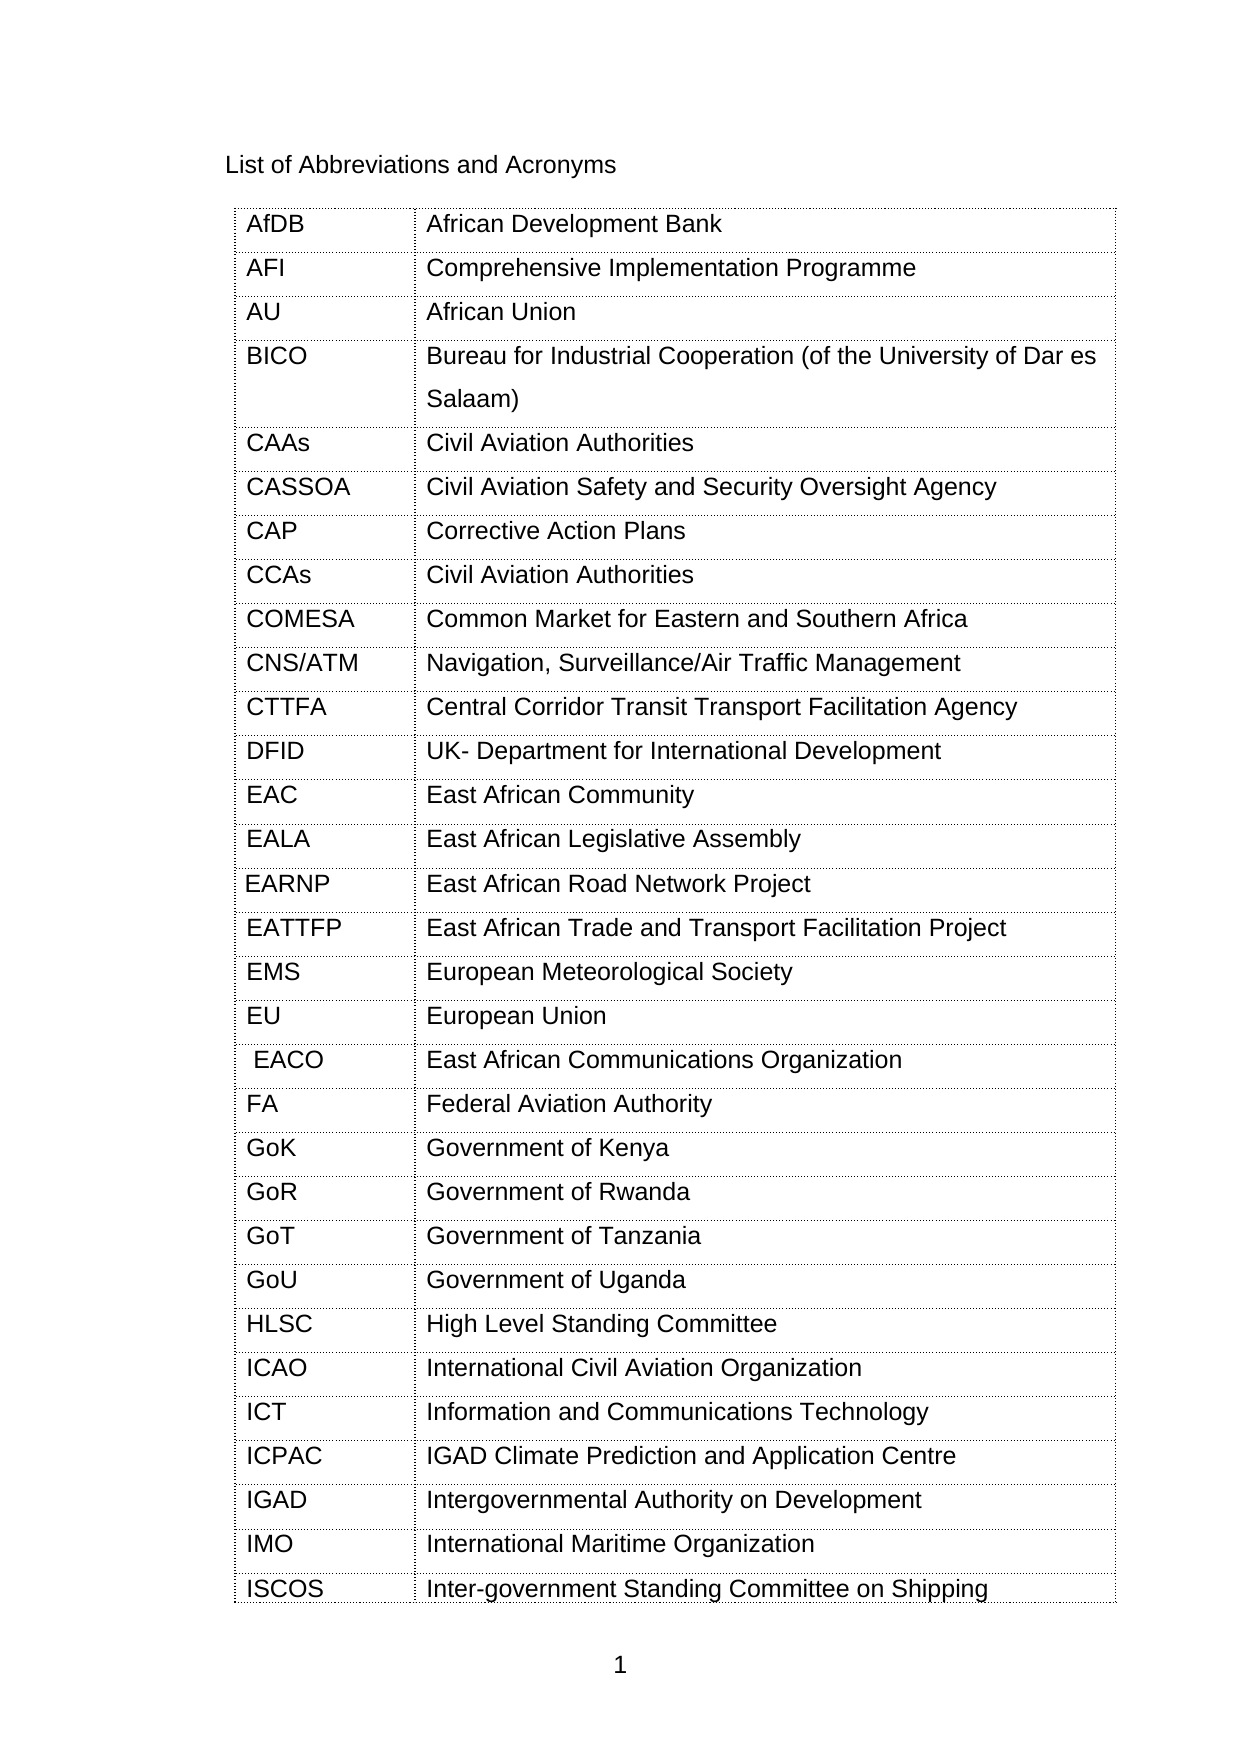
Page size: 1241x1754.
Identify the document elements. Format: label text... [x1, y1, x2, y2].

table_header AfDB [235, 208, 415, 252]
table_cell East African Trade and Transport Facilitation Project [415, 912, 1116, 956]
table_cell East African Legislative Assembly [415, 824, 1116, 867]
table_cell Government of Tanzania [415, 1220, 1116, 1264]
table_cell EARNP [235, 868, 415, 912]
table_cell ICAO [235, 1352, 415, 1396]
table_cell Information and Communications Technology [415, 1396, 1116, 1440]
table_cell GoK [235, 1132, 415, 1176]
table_cell IMO [235, 1529, 415, 1572]
table_cell EATTFP [235, 912, 415, 956]
table_cell GoU [235, 1264, 415, 1308]
table_cell European Meteorological Society [415, 956, 1116, 1000]
table_cell Civil Aviation Authorities [415, 559, 1116, 603]
table_cell DFID [235, 735, 415, 779]
table_cell Comprehensive Implementation Programme [415, 252, 1116, 296]
table_cell HLSC [235, 1308, 415, 1352]
table_cell CNS/ATM [235, 647, 415, 691]
table_cell Corrective Action Plans [415, 515, 1116, 559]
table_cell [415, 1573, 1116, 1602]
table_cell GoT [235, 1220, 415, 1264]
table_cell Intergovernmental Authority on Development [415, 1484, 1116, 1528]
table_cell Government of Rwanda [415, 1176, 1116, 1220]
table_cell CCAs [235, 559, 415, 603]
table_cell COMESA [235, 603, 415, 647]
table_cell IGAD Climate Prediction and Application Centre [415, 1440, 1116, 1484]
table_cell Civil Aviation Authorities [415, 427, 1116, 471]
table_cell ICPAC [235, 1440, 415, 1484]
table_cell AFI [235, 252, 415, 296]
table_header African Development Bank [415, 208, 1116, 252]
table_cell FA [235, 1088, 415, 1132]
table_cell East African Communications Organization [415, 1044, 1116, 1088]
table_cell CASSOA [235, 471, 415, 515]
table_cell ICT [235, 1396, 415, 1440]
table_cell AU [235, 296, 415, 340]
table_cell Government of Uganda [415, 1264, 1116, 1308]
table_cell IGAD [235, 1484, 415, 1528]
table_cell Central Corridor Transit Transport Facilitation Agency [415, 691, 1116, 735]
table_cell Navigation, Surveillance/Air Traffic Management [415, 647, 1116, 691]
table_cell GoR [235, 1176, 415, 1220]
table_cell EU [235, 1000, 415, 1044]
table_cell Federal Aviation Authority [415, 1088, 1116, 1132]
table_cell Government of Kenya [415, 1132, 1116, 1176]
text List of Abbreviations and Acronyms [150, 150, 1090, 179]
table_cell EAC [235, 779, 415, 823]
table_cell High Level Standing Committee [415, 1308, 1116, 1352]
table_cell East African Community [415, 779, 1116, 823]
table_cell EACO [235, 1044, 415, 1088]
table_cell CAAs [235, 427, 415, 471]
table_cell African Union [415, 296, 1116, 340]
table_cell ISCOS [235, 1573, 415, 1602]
table_cell European Union [415, 1000, 1116, 1044]
table_cell CAP [235, 515, 415, 559]
table_cell BICO [235, 340, 415, 427]
table_cell CTTFA [235, 691, 415, 735]
table_cell International Civil Aviation Organization [415, 1352, 1116, 1396]
table_cell UK- Department for International Development [415, 735, 1116, 779]
table_cell EALA [235, 824, 415, 867]
table_cell EMS [235, 956, 415, 1000]
table_cell East African Road Network Project [415, 868, 1116, 912]
table_cell Bureau for Industrial Cooperation (of the University of Dar es Salaam) [415, 340, 1116, 427]
table_cell Civil Aviation Safety and Security Oversight Agency [415, 471, 1116, 515]
table_cell International Maritime Organization [415, 1529, 1116, 1572]
table_cell Common Market for Eastern and Southern Africa [415, 603, 1116, 647]
